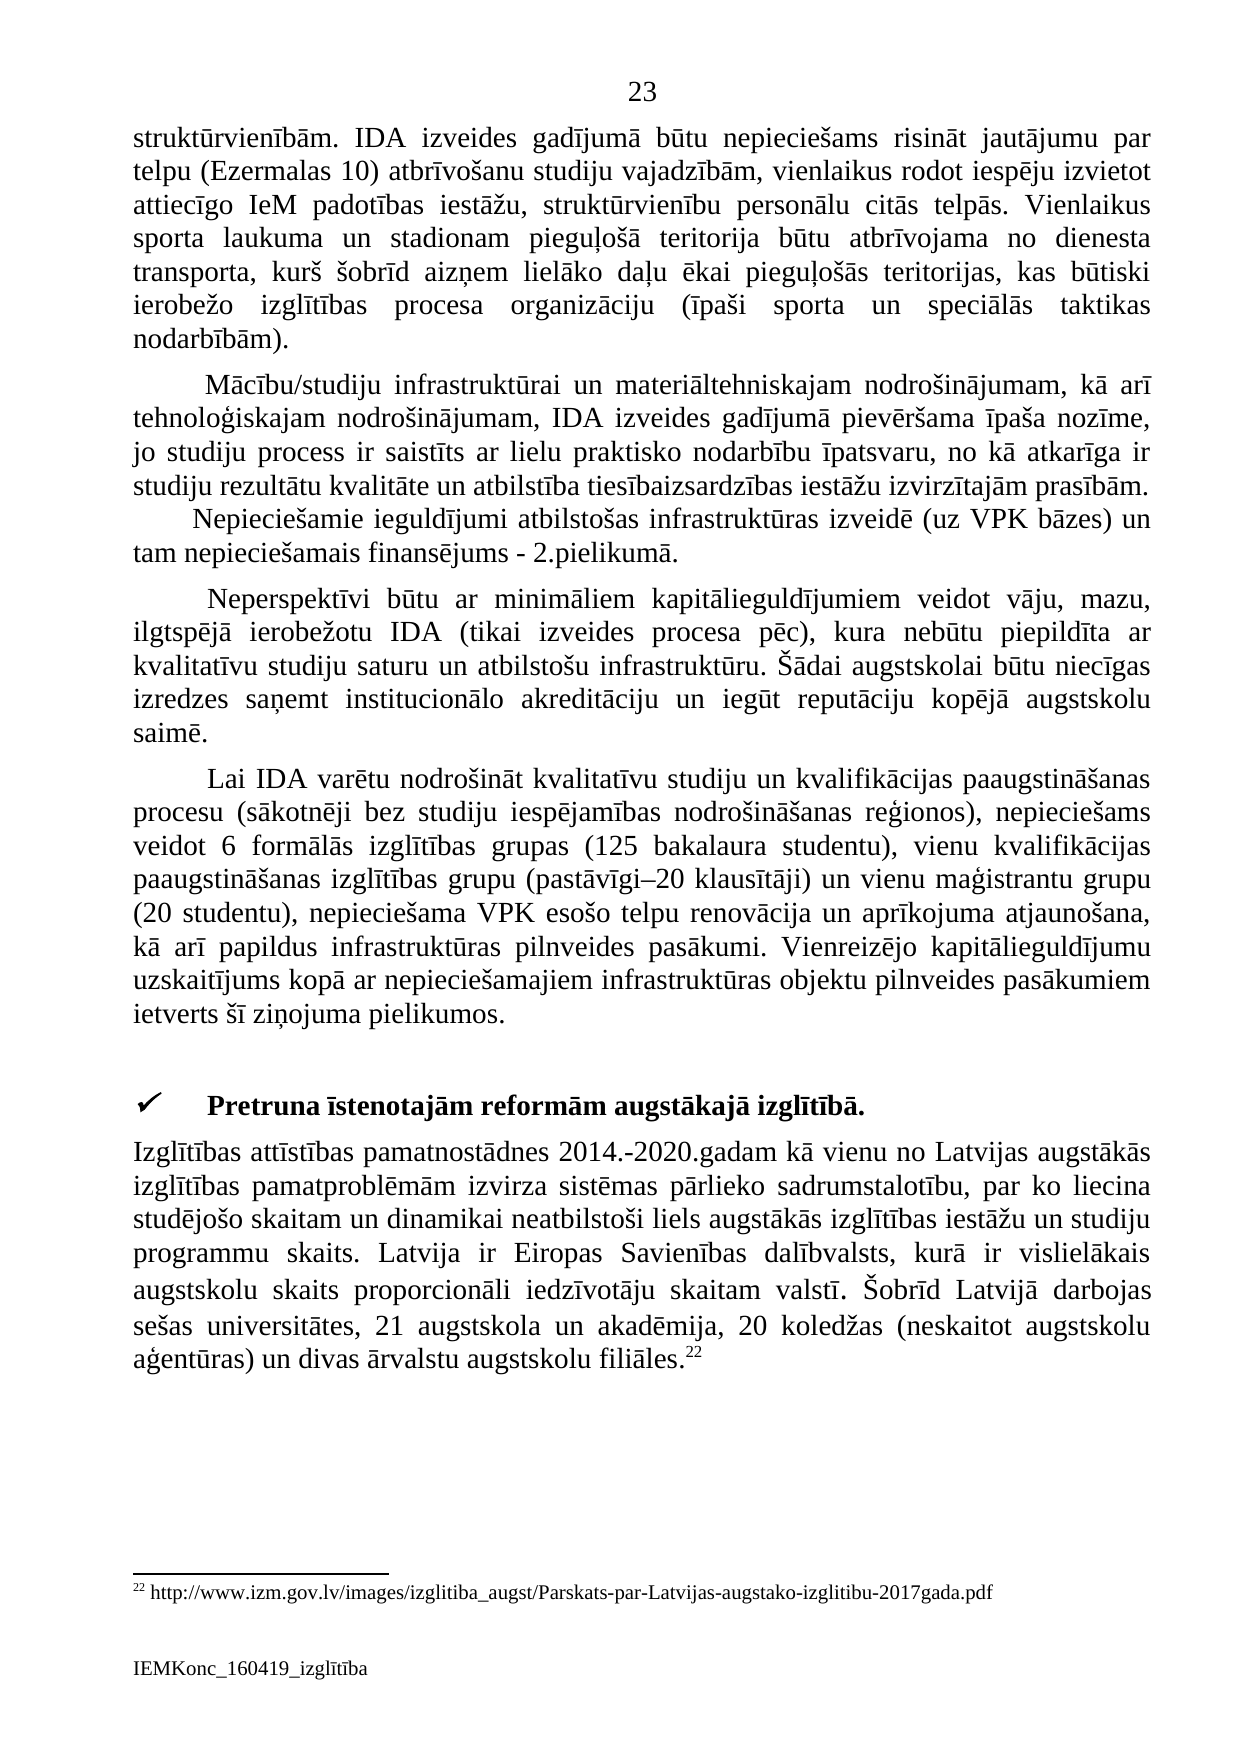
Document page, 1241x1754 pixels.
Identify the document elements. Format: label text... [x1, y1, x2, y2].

text Mācību/studiju infrastruktūrai un materiāltehniskajam nodrošinājumam, kā arī tehnoloģiskajam nodrošinājumam, IDA izveides gadījumā pievēršama īpaša nozīme, jo studiju process ir saistīts ar lielu praktisko nodarbību īpatsvaru, no kā atkarīga ir studiju rezultātu kvalitāte un atbilstība tiesībaizsardzības iestāžu izvirzītajām prasībām. [133, 367, 1152, 501]
list Pretruna īstenotajām reformām augstākajā izglītībā. [133, 1088, 1152, 1122]
text Nepieciešamie ieguldījumi atbilstošas infrastruktūras izveidē (uz VPK bāzes) un tam nepieciešamais finansējums - 2.pielikumā. [133, 501, 1152, 568]
list Izglītības attīstības pamatnostādnes 2014.-2020.gadam kā vienu no Latvijas augstākās izglītības pamatproblēmām izvirza sistēmas pārlieko sadrumstalotību, par ko liecina studējošo skaitam un dinamikai neatbilstoši liels augstākās izglītības iestāžu un studiju programmu skaits. Latvija ir Eiropas Savienības dalībvalsts, kurā ir vislielākais augstskolu skaits proporcionāli iedzīvotāju skaitam valstī. Šobrīd Latvijā darbojas sešas universitātes, 21 augstskola un akadēmija, 20 koledžas (neskaitot augstskolu aģentūras) un divas ārvalstu augstskolu filiāles. [133, 1134, 1152, 1375]
list Lai IDA varētu nodrošināt kvalitatīvu studiju un kvalifikācijas paaugstināšanas procesu (sākotnēji bez studiju iespējamības nodrošināšanas reģionos), nepieciešams veidot 6 formālās izglītības grupas (125 bakalaura studentu), vienu kvalifikācijas paaugstināšanas izglītības grupu (pastāvīgi–20 klausītāji) un vienu maģistrantu grupu (20 studentu), nepieciešama VPK esošo telpu renovācija un aprīkojuma atjaunošana, kā arī papildus infrastruktūras pilnveides pasākumi. Vienreizējo kapitālieguldījumu uzskaitījums kopā ar nepieciešamajiem infrastruktūras objektu pilnveides pasākumiem ietverts šī ziņojuma pielikumos. [133, 761, 1152, 1029]
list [133, 120, 1152, 354]
list Neperspektīvi būtu ar minimāliem kapitālieguldījumiem veidot vāju, mazu, ilgtspējā ierobežotu IDA (tikai izveides procesa pēc), kura nebūtu piepildīta ar kvalitatīvu studiju saturu un atbilstošu infrastruktūru. Šādai augstskolai būtu niecīgas izredzes saņemt institucionālo akreditāciju un iegūt reputāciju kopējā augstskolu saimē. [133, 581, 1152, 748]
